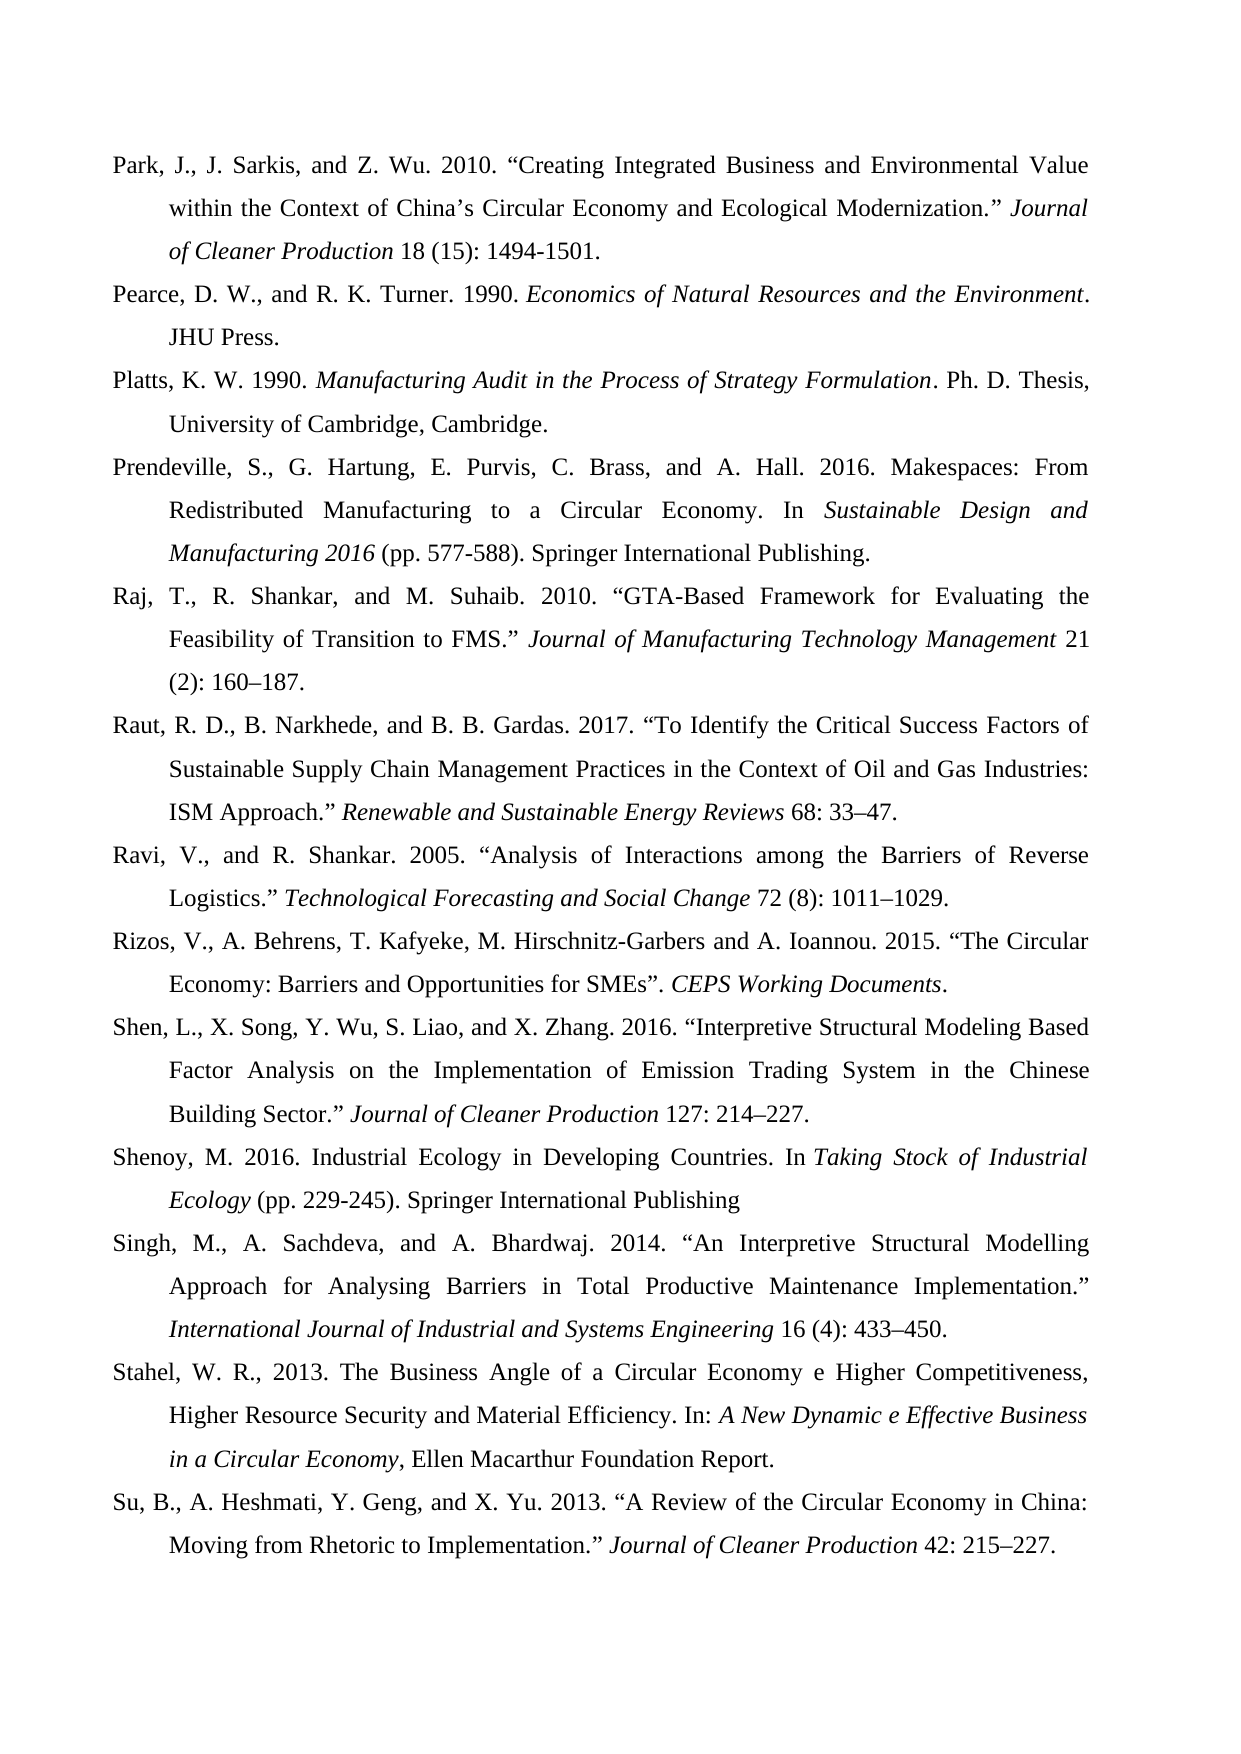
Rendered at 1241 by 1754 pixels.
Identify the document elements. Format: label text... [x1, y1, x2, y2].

text Raj, T., R. Shankar, and M. Suhaib. 2010. “GTA-Based Framework for Evaluating the Feasibility of Transition to FMS.” Journal of Manufacturing Technology Management 21 (2): 160–187. [112, 581, 1090, 696]
text Stahel, W. R., 2013. The Business Angle of a Circular Economy e Higher Competitiveness, Higher Resource Security and Material Efficiency. In: A New Dynamic e Effective Business in a Circular Economy, Ellen Macarthur Foundation Report. [112, 1357, 1090, 1472]
text Prendeville, S., G. Hartung, E. Purvis, C. Brass, and A. Hall. 2016. Makespaces: From Redistributed Manufacturing to a Circular Economy. In Sustainable Design and Manufacturing 2016 (pp. 577-588). Springer International Publishing. [112, 452, 1090, 567]
text Rizos, V., A. Behrens, T. Kafyeke, M. Hirschnitz-Garbers and A. Ioannou. 2015. “The Circular Economy: Barriers and Opportunities for SMEs”. CEPS Working Documents. [112, 926, 1090, 998]
text Platts, K. W. 1990. Manufacturing Audit in the Process of Strategy Formulation. Ph. D. Thesis, University of Cambridge, Cambridge. [112, 366, 1090, 437]
text Shen, L., X. Song, Y. Wu, S. Liao, and X. Zhang. 2016. “Interpretive Structural Modeling Based Factor Analysis on the Implementation of Emission Trading System in the Chinese Building Sector.” Journal of Cleaner Production 127: 214–227. [112, 1012, 1090, 1127]
text Singh, M., A. Sachdeva, and A. Bhardwaj. 2014. “An Interpretive Structural Modelling Approach for Analysing Barriers in Total Productive Maintenance Implementation.” International Journal of Industrial and Systems Engineering 16 (4): 433–450. [112, 1228, 1090, 1343]
text Raut, R. D., B. Narkhede, and B. B. Gardas. 2017. “To Identify the Critical Success Factors of Sustainable Supply Chain Management Practices in the Context of Oil and Gas Industries: ISM Approach.” Renewable and Sustainable Energy Reviews 68: 33–47. [112, 711, 1090, 826]
text Shenoy, M. 2016. Industrial Ecology in Developing Countries. In Taking Stock of Industrial Ecology (pp. 229-245). Springer International Publishing [112, 1142, 1090, 1214]
text Park, J., J. Sarkis, and Z. Wu. 2010. “Creating Integrated Business and Environmental Value within the Context of China’s Circular Economy and Ecological Modernization.” Journal of Cleaner Production 18 (15): 1494-1501. [112, 150, 1090, 265]
text Pearce, D. W., and R. K. Turner. 1990. Economics of Natural Resources and the Environment. JHU Press. [112, 279, 1090, 351]
text Su, B., A. Heshmati, Y. Geng, and X. Yu. 2013. “A Review of the Circular Economy in China: Moving from Rhetoric to Implementation.” Journal of Cleaner Production 42: 215–227. [112, 1487, 1090, 1559]
text Ravi, V., and R. Shankar. 2005. “Analysis of Interactions among the Barriers of Reverse Logistics.” Technological Forecasting and Social Change 72 (8): 1011–1029. [112, 840, 1090, 912]
